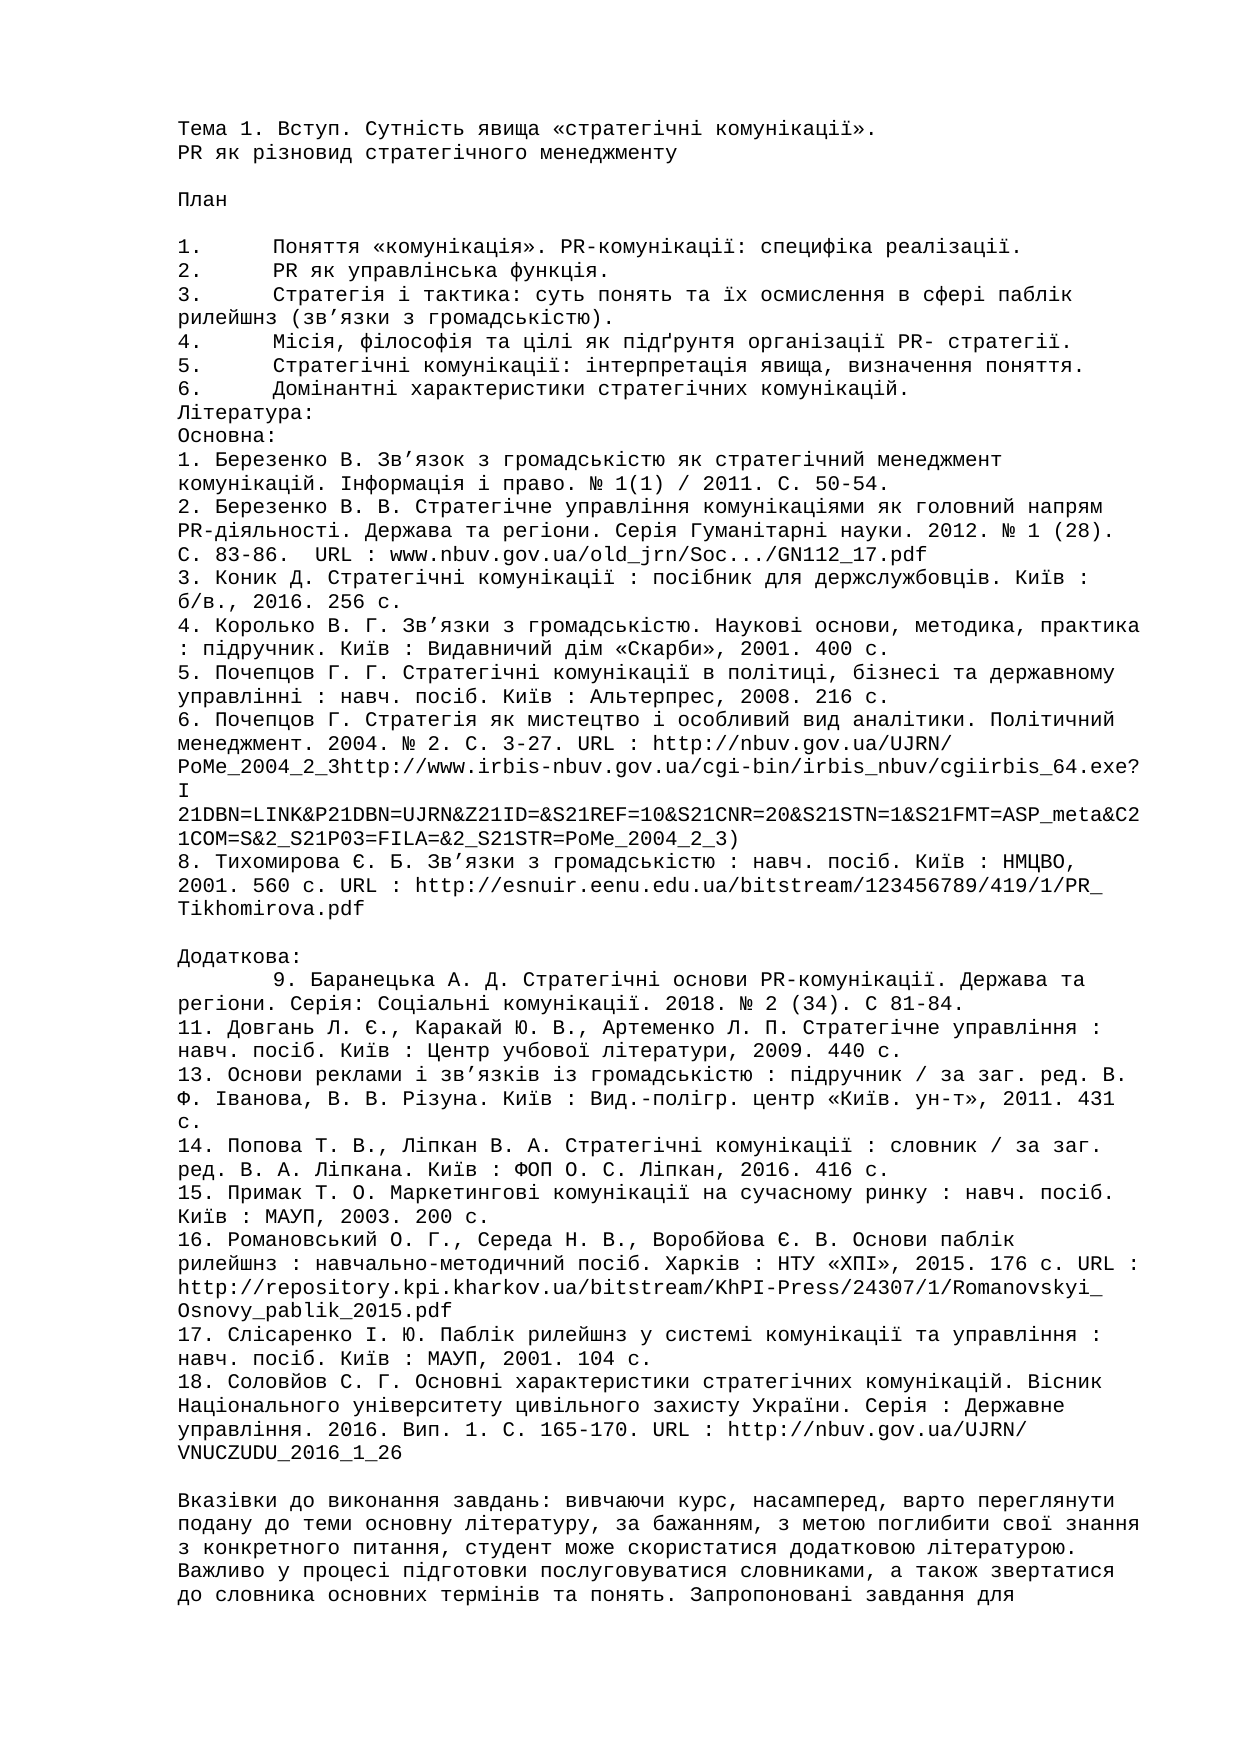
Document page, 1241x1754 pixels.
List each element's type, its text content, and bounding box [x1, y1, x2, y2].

text 1. Поняття «комунікація». PR-комунікації: специфіка реалізації. [177, 236, 1152, 260]
text 6. Домінантні характеристики стратегічних комунікацій. [177, 378, 1152, 402]
text 11. Довгань Л. Є., Каракай Ю. В., Артеменко Л. П. Стратегічне управління : навч. посіб. Київ : Центр учбової літератури, 2009. 440 с. [177, 1017, 1152, 1064]
text 3. Стратегія і тактика: суть понять та їх осмислення в сфері паблік рилейшнз (зв’язки з громадськістю). [177, 284, 1152, 331]
text 3. Коник Д. Стратегічні комунікації : посібник для держслужбовців. Київ : б/в., 2016. 256 с. [177, 567, 1152, 615]
text 16. Романовський О. Г., Середа Н. В., Воробйова Є. В. Основи паблік рилейшнз : навчально-методичний посіб. Харків : НТУ «ХПІ», 2015. 176 с. URL : http://repository.kpi.kharkov.ua/bitstream/KhPI-Press/24307/1/Romanovskyi_ Osnovy_pablik_2015.pdf [177, 1229, 1152, 1324]
text Основна: [177, 426, 1152, 449]
text 9. Баранецька А. Д. Стратегічні основи PR-комунікації. Держава та регіони. Серія: Соціальні комунікації. 2018. № 2 (34). С 81-84. [177, 969, 1152, 1017]
text Тема 1. Вступ. Сутність явища «стратегічні комунікації». [177, 118, 1152, 142]
text 18. Соловйов С. Г. Основні характеристики стратегічних комунікацій. Вісник Національного університету цивільного захисту України. Серія : Державне управління. 2016. Вип. 1. С. 165-170. URL : http://nbuv.gov.ua/UJRN/ VNUCZUDU_2016_1_26 [177, 1371, 1152, 1466]
text 2. PR як управлінська функція. [177, 260, 1152, 284]
text 15. Примак Т. О. Маркетингові комунікації на сучасному ринку : навч. посіб. Київ : МАУП, 2003. 200 с. [177, 1182, 1152, 1229]
text 8. Тихомирова Є. Б. Зв’язки з громадськістю : навч. посіб. Київ : НМЦВО, 2001. 560 с. URL : http://esnuir.eenu.edu.ua/bitstream/123456789/419/1/PR_ Tikhomirova.pdf [177, 851, 1152, 922]
text 5. Стратегічні комунікації: інтерпретація явища, визначення поняття. [177, 354, 1152, 378]
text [177, 1489, 1152, 1608]
text 4. Королько В. Г. Зв’язки з громадськістю. Наукові основи, методика, практика : підручник. Київ : Видавничий дім «Скарби», 2001. 400 с. [177, 615, 1152, 662]
text 6. Почепцов Г. Стратегія як мистецтво і особливий вид аналітики. Політичний менеджмент. 2004. № 2. С. 3-27. URL : http://nbuv.gov.ua/UJRN/ PoMe_2004_2_3http://www.irbis-nbuv.gov.ua/cgi-bin/irbis_nbuv/cgiirbis_64.exe?I 21DBN=LINK&P21DBN=UJRN&Z21ID=&S21REF=10&S21CNR=20&S21STN=1&S21FMT=ASP_meta&C21COM=S&2_S21P03=FILA=&2_S21STR=PoMe_2004_2_3) [177, 709, 1152, 851]
text 4. Місія, філософія та цілі як підґрунтя організації PR- стратегії. [177, 331, 1152, 354]
text 13. Основи реклами і зв’язків із громадськістю : підручник / за заг. ред. В. Ф. Іванова, В. В. Різуна. Київ : Вид.-полігр. центр «Київ. ун-т», 2011. 431 с. [177, 1064, 1152, 1135]
text Додаткова: [177, 946, 1152, 969]
text Література: [177, 402, 1152, 426]
text 14. Попова Т. В., Ліпкан В. А. Стратегічні комунікації : словник / за заг. ред. В. А. Ліпкана. Київ : ФОП О. С. Ліпкан, 2016. 416 с. [177, 1135, 1152, 1182]
text 5. Почепцов Г. Г. Стратегічні комунікації в політиці, бізнесі та державному управлінні : навч. посіб. Київ : Альтерпрес, 2008. 216 с. [177, 662, 1152, 709]
text PR як різновид стратегічного менеджменту [177, 142, 1152, 165]
text 17. Слісаренко І. Ю. Паблік рилейшнз у системі комунікації та управління : навч. посіб. Київ : МАУП, 2001. 104 с. [177, 1324, 1152, 1371]
text 2. Березенко В. В. Стратегічне управління комунікаціями як головний напрям PR-діяльності. Держава та регіони. Серія Гуманітарні науки. 2012. № 1 (28). С. 83-86. URL : www.nbuv.gov.ua/old_jrn/Soc.../GN112_17.pdf [177, 496, 1152, 567]
text 1. Березенко В. Зв’язок з громадськістю як стратегічний менеджмент комунікацій. Інформація і право. № 1(1) / 2011. С. 50-54. [177, 449, 1152, 496]
text План [177, 189, 1152, 213]
